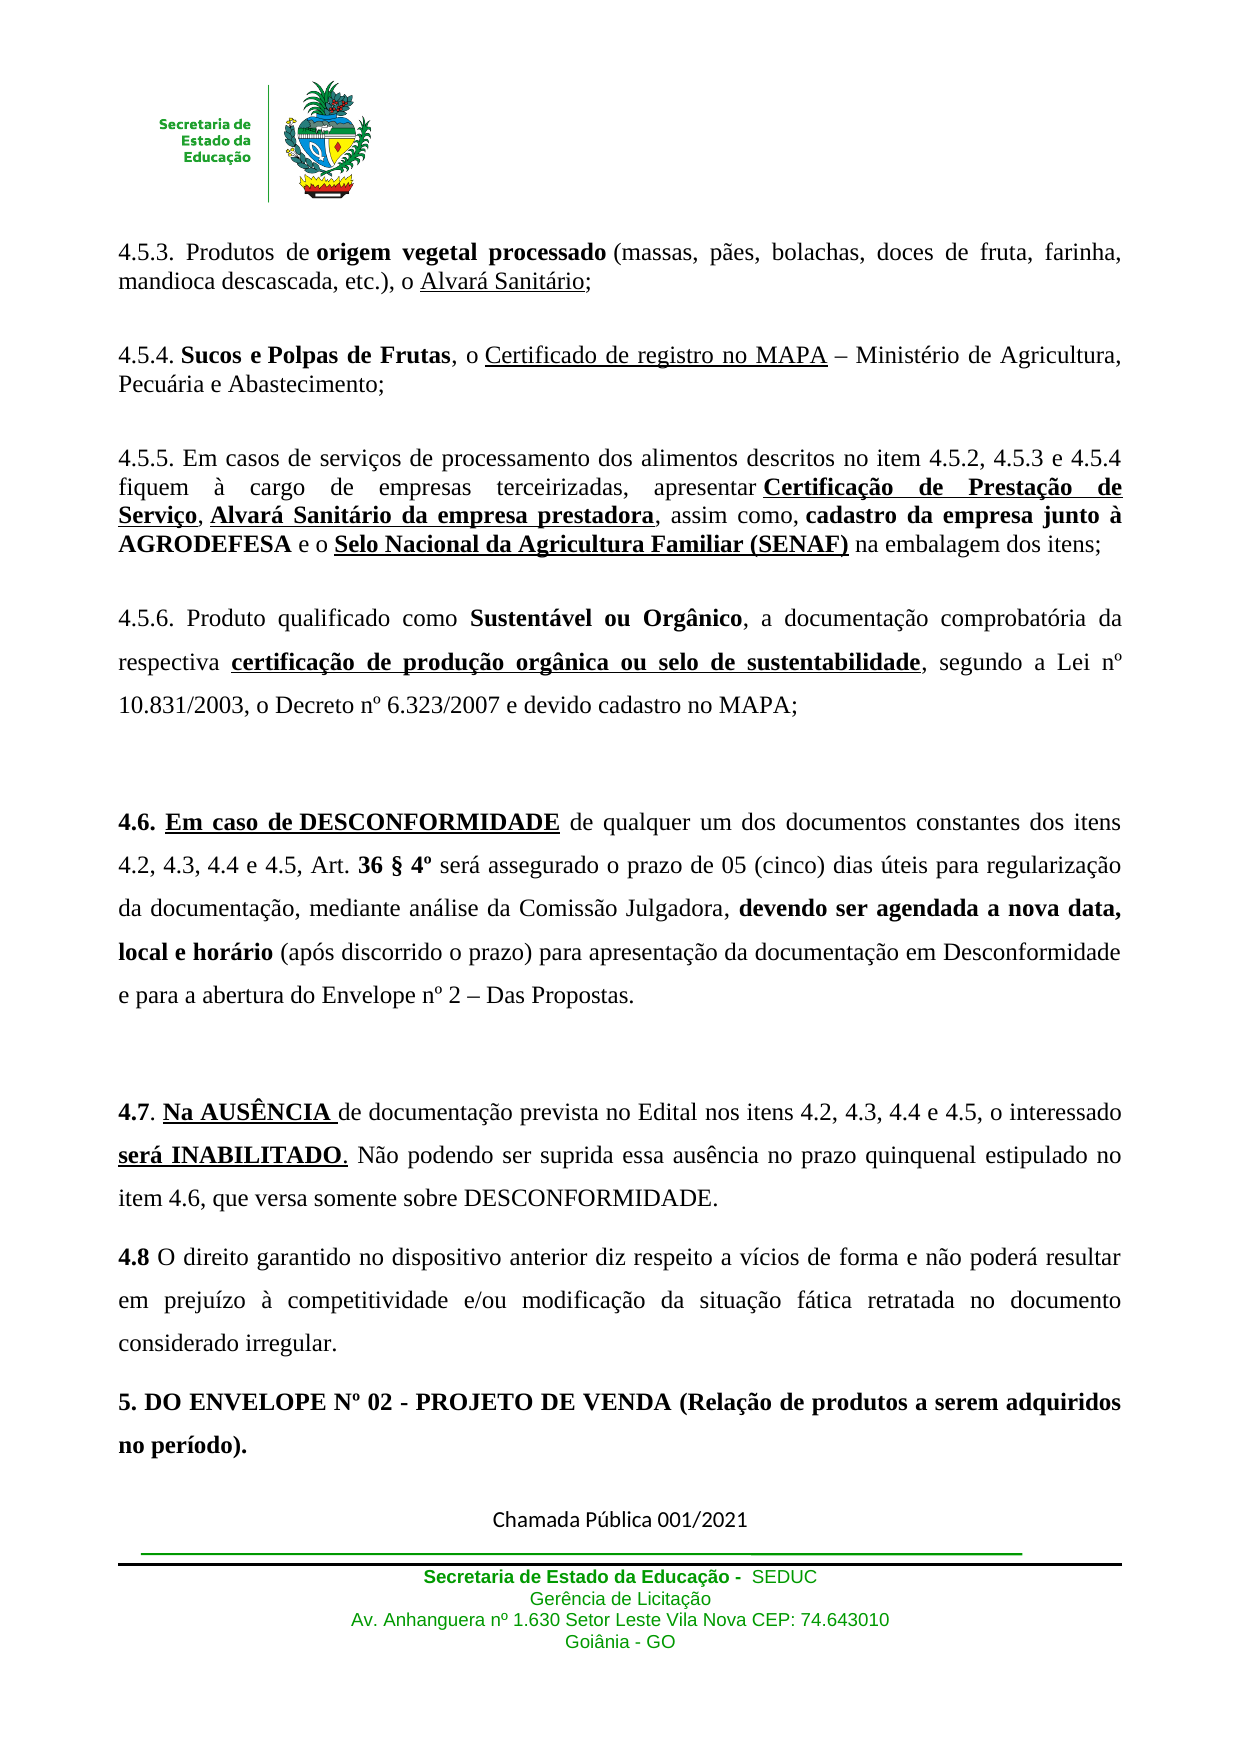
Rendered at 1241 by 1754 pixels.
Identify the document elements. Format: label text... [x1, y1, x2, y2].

text 4.5.5. Em casos de serviços de processamento dos alimentos descritos no item 4.5.2, 4.5.3 e 4.5.4 fiquem à cargo de empresas terceirizadas, apresentar Certificação de Prestação de Serviço, Alvará Sanitário da empresa prestadora, assim como, cadastro da empresa junto à AGRODEFESA e o Selo Nacional da Agricultura Familiar (SENAF) na embalagem dos itens; [118, 443, 1122, 558]
text 4.5.3. Produtos de origem vegetal processado (massas, pães, bolachas, doces de fruta, farinha, mandioca descascada, etc.), o Alvará Sanitário; [118, 237, 1122, 295]
picture [118, 73, 412, 210]
text 4.6. Em caso de DESCONFORMIDADE de qualquer um dos documentos constantes dos itens 4.2, 4.3, 4.4 e 4.5, Art. 36 § 4º será assegurado o prazo de 05 (cinco) dias úteis para regularização da documentação, mediante análise da Comissão Julgadora, devendo ser agendada a nova data, local e horário (após discorrido o prazo) para apresentação da documentação em Desconformidade e para a abertura do Envelope nº 2 – Das Propostas. [118, 807, 1122, 1008]
text 4.8 O direito garantido no dispositivo anterior diz respeito a vícios de forma e não poderá resultar em prejuízo à competitividade e/ou modificação da situação fática retratada no documento considerado irregular. [118, 1242, 1122, 1357]
text 5. DO ENVELOPE Nº 02 - PROJETO DE VENDA (Relação de produtos a serem adquiridos no período). [118, 1387, 1122, 1459]
text 4.7. Na AUSÊNCIA de documentação prevista no Edital nos itens 4.2, 4.3, 4.4 e 4.5, o interessado será INABILITADO. Não podendo ser suprida essa ausência no prazo quinquenal estipulado no item 4.6, que versa somente sobre DESCONFORMIDADE. [118, 1097, 1122, 1212]
text 4.5.6. Produto qualificado como Sustentável ou Orgânico, a documentação comprobatória da respectiva certificação de produção orgânica ou selo de sustentabilidade, segundo a Lei nº 10.831/2003, o Decreto nº 6.323/2007 e devido cadastro no MAPA; [118, 603, 1122, 718]
text 4.5.4. Sucos e Polpas de Frutas, o Certificado de registro no MAPA – Ministério de Agricultura, Pecuária e Abastecimento; [118, 340, 1122, 398]
